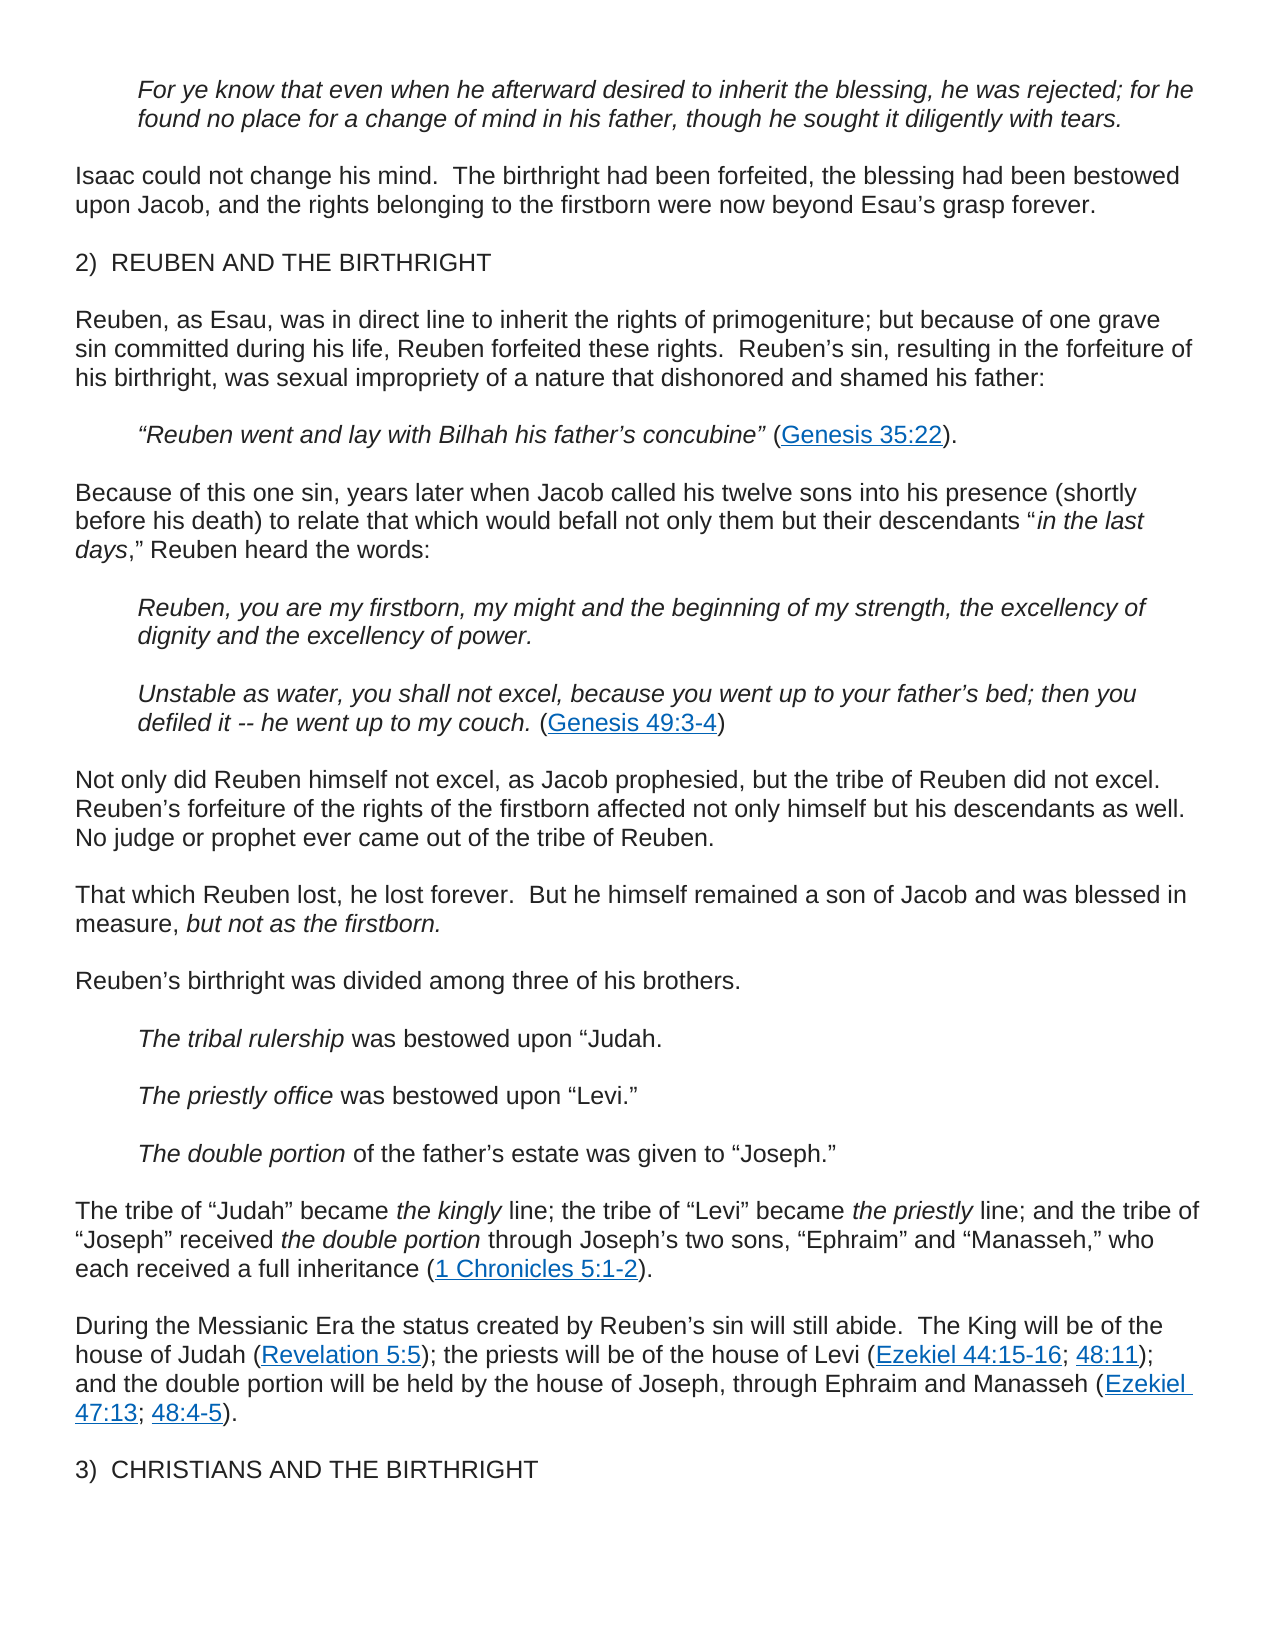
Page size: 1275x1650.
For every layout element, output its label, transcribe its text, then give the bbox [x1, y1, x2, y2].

text The double portion of the father’s estate was given to “Joseph.” [137, 1139, 1200, 1167]
text Not only did Reuben himself not excel, as Jacob prophesied, but the tribe of Reuben did not excel. Reuben’s forfeiture of the rights of the firstborn affected not only himself but his descendants as well. No judge or prophet ever came out of the tribe of Reuben. [75, 765, 1200, 851]
text The tribal rulership was bestowed upon “Judah. [137, 1024, 1200, 1052]
text Reuben, you are my firstborn, my might and the beginning of my strength, the excellency of dignity and the excellency of power. [137, 592, 1200, 650]
text Reuben, as Esau, was in direct line to inherit the rights of primogeniture; but because of one grave sin committed during his life, Reuben forfeited these rights. Reuben’s sin, resulting in the forfeiture of his birthright, was sexual impropriety of a nature that dishonored and shamed his father: [75, 305, 1200, 391]
text 3) CHRISTIANS AND THE BIRTHRIGHT [75, 1455, 1200, 1484]
text That which Reuben lost, he lost forever. But he himself remained a son of Jacob and was blessed in measure, but not as the firstborn. [75, 880, 1200, 937]
text “Reuben went and lay with Bilhah his father’s concubine” (Genesis 35:22). [137, 420, 1200, 449]
text During the Messianic Era the status created by Reuben’s sin will still abide. The King will be of the house of Judah (Revelation 5:5); the priests will be of the house of Levi (Ezekiel 44:15-16; 48:11); and the double portion will be held by the house of Joseph, through Ephraim and Manasseh (Ezekiel 47:13; 48:4-5). [75, 1311, 1200, 1426]
text Isaac could not change his mind. The birthright had been forfeited, the blessing had been bestowed upon Jacob, and the rights belonging to the firstborn were now beyond Esau’s grasp forever. [75, 161, 1200, 219]
text Unstable as water, you shall not excel, because you went up to your father’s bed; then you defiled it -- he went up to my couch. (Genesis 49:3-4) [137, 679, 1200, 736]
text The priestly office was bestowed upon “Levi.” [137, 1081, 1200, 1110]
text Because of this one sin, years later when Jacob called his twelve sons into his presence (shortly before his death) to relate that which would befall not only them but their descendants “in the last days,” Reuben heard the words: [75, 477, 1200, 564]
text Reuben’s birthright was divided among three of his brothers. [75, 966, 1200, 995]
text 2) REUBEN AND THE BIRTHRIGHT [75, 247, 1200, 276]
text For ye know that even when he afterward desired to inherit the blessing, he was rejected; for he found no place for a change of mind in his father, though he sought it diligently with tears. [137, 75, 1200, 132]
text The tribe of “Judah” became the kingly line; the tribe of “Levi” became the priestly line; and the tribe of “Joseph” received the double portion through Joseph’s two sons, “Ephraim” and “Manasseh,” who each received a full inheritance (1 Chronicles 5:1-2). [75, 1196, 1200, 1282]
